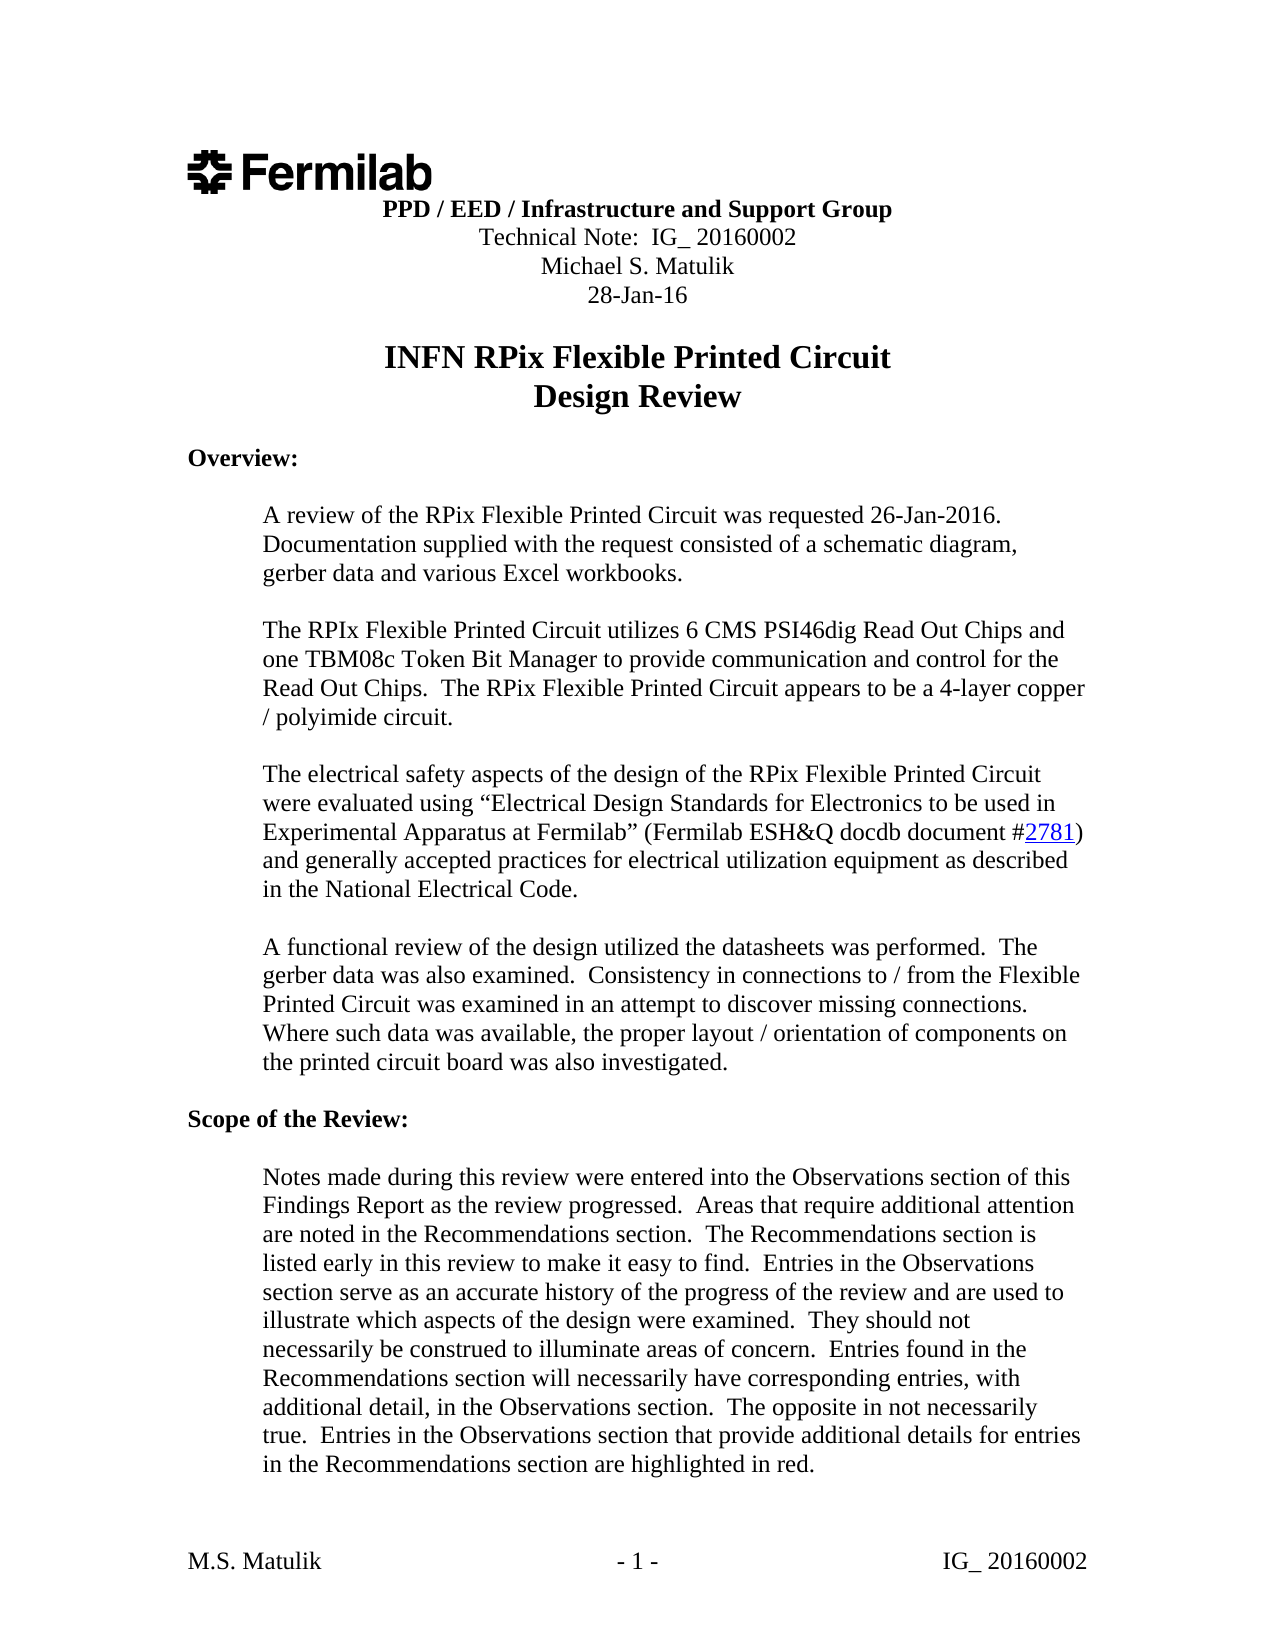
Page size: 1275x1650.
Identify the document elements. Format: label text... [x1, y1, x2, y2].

text The electrical safety aspects of the design of the RPix Flexible Printed Circuit were evaluated using “Electrical Design Standards for Electronics to be used in Experimental Apparatus at Fermilab” (Fermilab ESH&Q docdb document #2781) and generally accepted practices for electrical utilization equipment as described in the National Electrical Code. [262, 759, 1087, 903]
text The RPIx Flexible Printed Circuit utilizes 6 CMS PSI46dig Read Out Chips and one TBM08c Token Bit Manager to provide communication and control for the Read Out Chips. The RPix Flexible Printed Circuit appears to be a 4-layer copper / polyimide circuit. [262, 615, 1087, 730]
text INFN RPix Flexible Printed Circuit [187, 337, 1087, 376]
text PPD / EED / Infrastructure and Support Group [187, 194, 1087, 222]
text 28-Jan-16 [187, 280, 1087, 309]
text Notes made during this review were entered into the Observations section of this Findings Report as the review progressed. Areas that require additional attention are noted in the Recommendations section. The Recommendations section is listed early in this review to make it easy to find. Entries in the Observations section serve as an accurate history of the progress of the review and are used to illustrate which aspects of the design were examined. They should not necessarily be construed to illuminate areas of concern. Entries found in the Recommendations section will necessarily have corresponding entries, with additional detail, in the Observations section. The opposite in not necessarily true. Entries in the Observations section that provide additional details for entries in the Recommendations section are highlighted in red. [262, 1162, 1087, 1478]
picture [187, 150, 432, 194]
text Design Review [187, 376, 1087, 414]
text Technical Note: IG_ 20160002 [187, 222, 1087, 251]
text Michael S. Matulik [187, 251, 1087, 280]
text A functional review of the design utilized the datasheets was performed. The gerber data was also examined. Consistency in connections to / from the Flexible Printed Circuit was examined in an attempt to discover missing connections. Where such data was available, the proper layout / orientation of components on the printed circuit board was also investigated. [262, 932, 1087, 1075]
text Overview: [187, 443, 1087, 472]
text A review of the RPix Flexible Printed Circuit was requested 26-Jan-2016. Documentation supplied with the request consisted of a schematic diagram, gerber data and various Excel workbooks. [262, 500, 1087, 587]
text Scope of the Review: [187, 1104, 1087, 1133]
